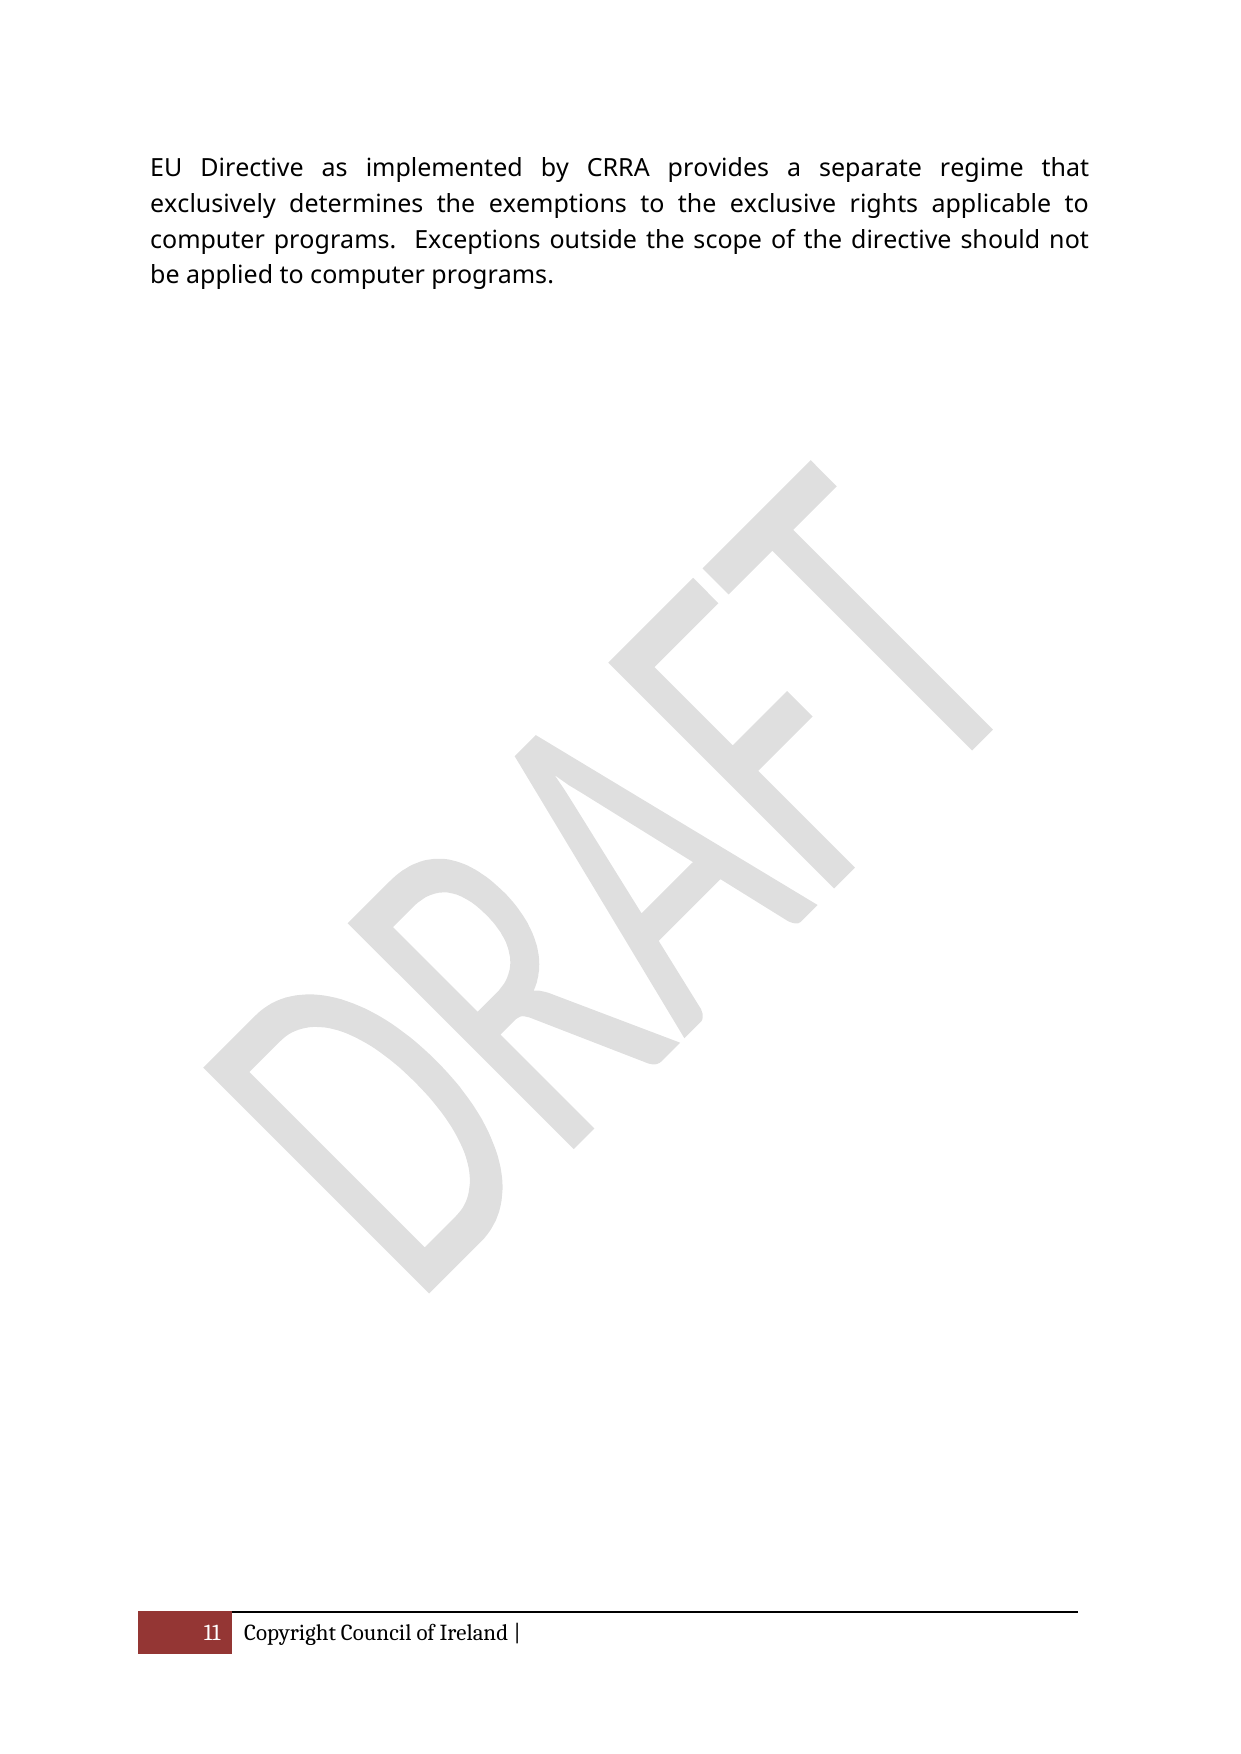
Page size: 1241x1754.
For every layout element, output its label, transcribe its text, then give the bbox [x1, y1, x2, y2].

text EU Directive as implemented by CRRA provides a separate regime that exclusively determines the exemptions to the exclusive rights applicable to computer programs. Exceptions outside the scope of the directive should not be applied to computer programs. [150, 150, 1090, 291]
